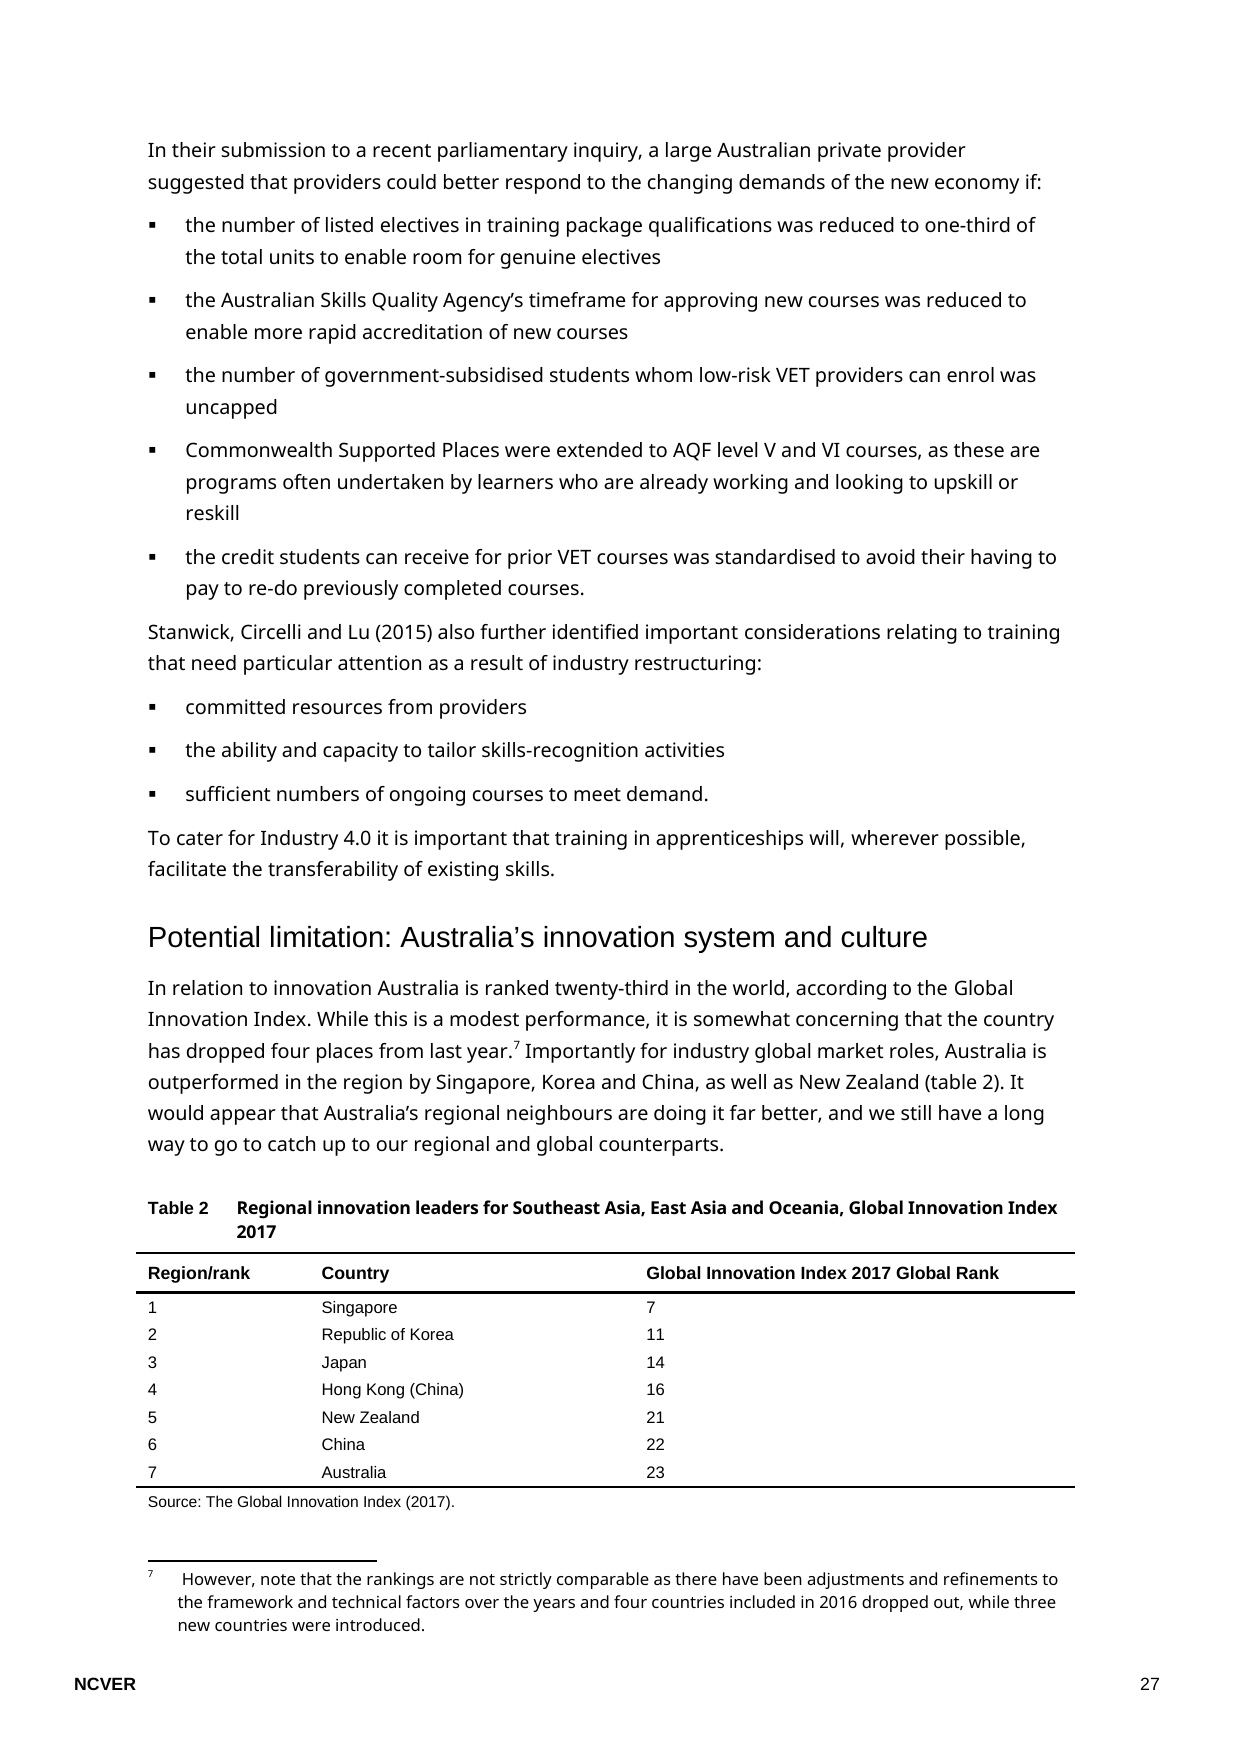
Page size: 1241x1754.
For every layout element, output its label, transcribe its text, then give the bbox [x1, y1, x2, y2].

table_cell New Zealand [310, 1404, 635, 1431]
table_cell 7 [635, 1294, 1074, 1321]
table_cell Japan [310, 1349, 635, 1376]
subtitle Potential limitation: Australia’s innovation system and culture [148, 920, 1063, 954]
list In their submission to a recent parliamentary inquiry, a large Australian private provider suggested that providers could better respond to the changing demands of the new economy if: [148, 133, 1063, 195]
text the number of listed electives in training package qualifications was reduced to one-third of the total units to enable room for genuine electives [148, 208, 1063, 270]
table_cell 2 [136, 1321, 310, 1348]
table_cell 22 [635, 1431, 1074, 1458]
table_header Country [310, 1254, 635, 1291]
table_cell Australia [310, 1459, 635, 1486]
text committed resources from providers [148, 689, 1063, 720]
list To cater for Industry 4.0 it is important that training in apprenticeships will, wherever possible, facilitate the transferability of existing skills. [148, 820, 1063, 883]
text Commonwealth Supported Places were extended to AQF level V and VI courses, as these are programs often undertaken by learners who are already working and looking to upskill or reskill [148, 433, 1063, 527]
table_cell 4 [136, 1376, 310, 1403]
table_cell China [310, 1431, 635, 1458]
table_cell 1 [136, 1294, 310, 1321]
table_cell Singapore [310, 1294, 635, 1321]
table_header Global Innovation Index 2017 Global Rank [635, 1254, 1074, 1291]
table_cell 16 [635, 1376, 1074, 1403]
text the Australian Skills Quality Agency’s timeframe for approving new courses was reduced to enable more rapid accreditation of new courses [148, 283, 1063, 345]
table_cell 23 [635, 1459, 1074, 1486]
text the number of government-subsidised students whom low-risk VET providers can enrol was uncapped [148, 358, 1063, 420]
table_cell Republic of Korea [310, 1321, 635, 1348]
text In relation to innovation Australia is ranked twenty-third in the world, according to the Global Innovation Index. While this is a modest performance, it is somewhat concerning that the country has dropped four places from last year. Importantly for industry global market roles, Australia is outperformed in the region by Singapore, Korea and China, as well as New Zealand (table 2). It would appear that Australia’s regional neighbours are doing it far better, and we still have a long way to go to catch up to our regional and global counterparts. [148, 971, 1063, 1158]
table_header Region/rank [136, 1254, 310, 1291]
table_cell 3 [136, 1349, 310, 1376]
table_cell 7 [136, 1459, 310, 1486]
text Source: The Global Innovation Index (2017). [148, 1492, 1063, 1528]
text the credit students can receive for prior VET courses was standardised to avoid their having to pay to re-do previously completed courses. [148, 539, 1063, 602]
table_cell Hong Kong (China) [310, 1376, 635, 1403]
list Stanwick, Circelli and Lu (2015) also further identified important considerations relating to training that need particular attention as a result of industry restructuring: [148, 614, 1063, 677]
text sufficient numbers of ongoing courses to meet demand. [148, 777, 1063, 808]
table_cell 14 [635, 1349, 1074, 1376]
table_cell 11 [635, 1321, 1074, 1348]
title Table 2 Regional innovation leaders for Southeast Asia, East Asia and Oceania, Global Innovation Index 2017 [148, 1196, 1093, 1244]
table_cell 6 [136, 1431, 310, 1458]
table_cell 5 [136, 1404, 310, 1431]
table_cell 21 [635, 1404, 1074, 1431]
text the ability and capacity to tailor skills-recognition activities [148, 733, 1063, 764]
